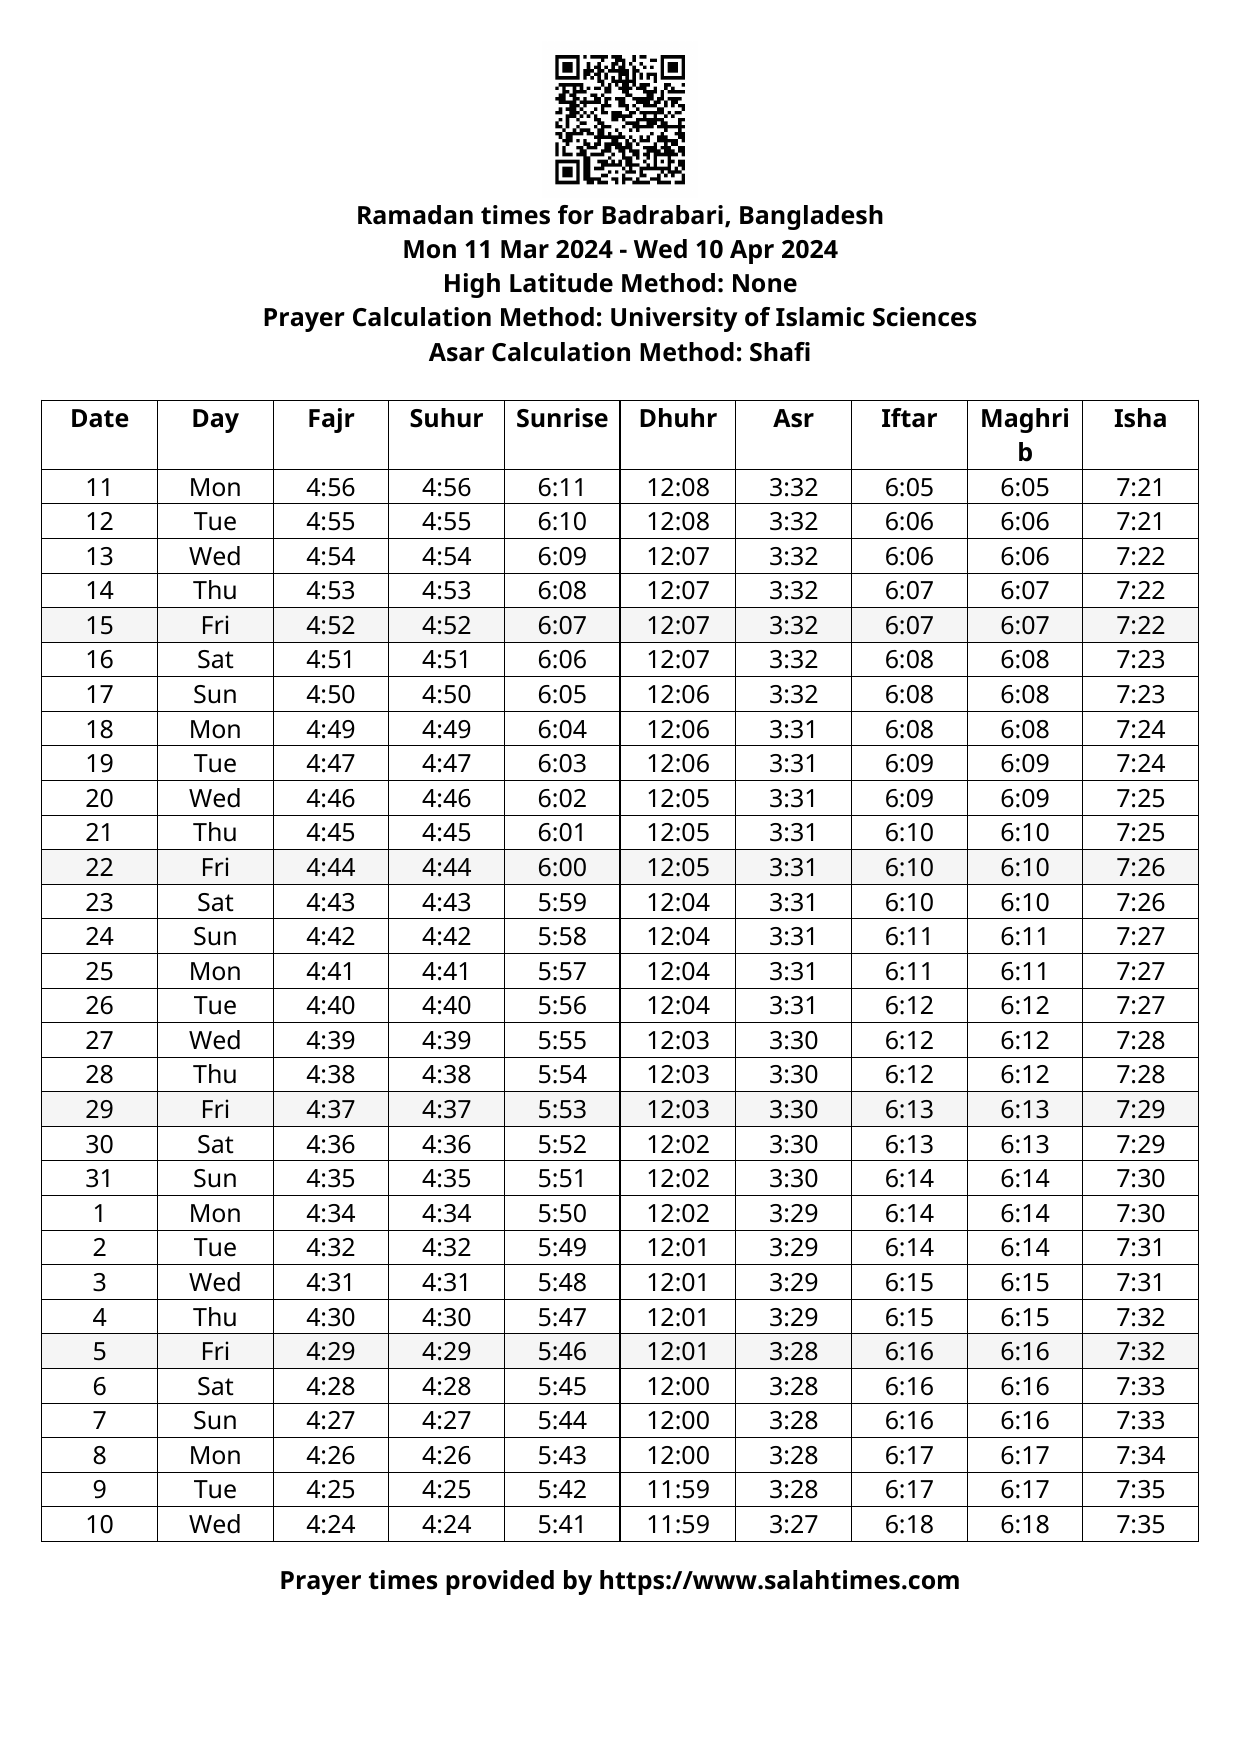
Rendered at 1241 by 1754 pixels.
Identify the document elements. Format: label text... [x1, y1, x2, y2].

table_cell 4:34 [389, 1196, 504, 1229]
table_cell Mon [158, 470, 273, 503]
table_cell 7:27 [1083, 954, 1198, 987]
table_cell 7:33 [1083, 1369, 1198, 1402]
table_cell 3:31 [736, 712, 851, 745]
table_cell 6:16 [968, 1369, 1082, 1402]
table_cell 4:25 [274, 1473, 388, 1506]
table_cell 8 [42, 1438, 157, 1472]
table_header Fajr [274, 401, 388, 469]
table_cell 12:03 [621, 1058, 735, 1091]
table_cell 3:31 [736, 919, 851, 953]
table_cell 7:30 [1083, 1196, 1198, 1229]
picture [542, 41, 699, 198]
table_cell 4:56 [389, 470, 504, 503]
table_cell 6:17 [968, 1438, 1082, 1472]
table_cell 7:24 [1083, 746, 1198, 780]
table_cell 4:47 [274, 746, 388, 780]
table_cell 6:09 [505, 539, 619, 572]
table_cell 12:04 [621, 954, 735, 987]
table_cell 13 [42, 539, 157, 572]
table_cell 4:24 [389, 1507, 504, 1541]
table_cell 6:14 [968, 1231, 1082, 1264]
table_cell 3:31 [736, 850, 851, 884]
table_cell Sat [158, 1369, 273, 1402]
table_cell Thu [158, 1058, 273, 1091]
table_cell 6:18 [852, 1507, 967, 1541]
table_cell 3 [42, 1265, 157, 1299]
table_cell 7:24 [1083, 712, 1198, 745]
table_cell 5:48 [505, 1265, 619, 1299]
table_header Date [42, 401, 157, 469]
table_cell 27 [42, 1023, 157, 1057]
table_cell Mon [158, 1196, 273, 1229]
table_cell 6:06 [505, 643, 619, 676]
table_cell 6:16 [852, 1334, 967, 1368]
table_cell 4:26 [274, 1438, 388, 1472]
table_cell 6:11 [968, 919, 1082, 953]
table_cell 3:30 [736, 1092, 851, 1126]
table_cell 12:00 [621, 1369, 735, 1402]
table_cell 30 [42, 1127, 157, 1160]
table_cell 4:42 [274, 919, 388, 953]
text Ramadan times for Badrabari, Bangladesh [42, 198, 1198, 232]
table_cell 5:55 [505, 1023, 619, 1057]
table_cell 12:07 [621, 608, 735, 642]
table_cell 5:47 [505, 1300, 619, 1333]
table_cell 6:11 [505, 470, 619, 503]
table_cell 7:23 [1083, 677, 1198, 711]
table_cell 4:46 [389, 781, 504, 814]
table_cell 4 [42, 1300, 157, 1333]
table_cell 3:32 [736, 470, 851, 503]
table_cell 6:12 [968, 1023, 1082, 1057]
table_cell 6:08 [968, 677, 1082, 711]
table_cell 7:22 [1083, 608, 1198, 642]
table_cell 6:13 [968, 1127, 1082, 1160]
table_cell 12:07 [621, 574, 735, 607]
table_cell 4:26 [389, 1438, 504, 1472]
table_cell Sun [158, 677, 273, 711]
table_cell 4:28 [389, 1369, 504, 1402]
table_cell 6:01 [505, 816, 619, 849]
table_cell 3:27 [736, 1507, 851, 1541]
table_cell 4:55 [389, 504, 504, 538]
table_cell 4:38 [389, 1058, 504, 1091]
table_cell 5:56 [505, 989, 619, 1022]
table_cell 6:14 [852, 1231, 967, 1264]
table_cell 6:03 [505, 746, 619, 780]
table_cell 6:12 [852, 1058, 967, 1091]
table_cell Sat [158, 885, 273, 918]
table_cell 12:05 [621, 850, 735, 884]
table_cell Tue [158, 1231, 273, 1264]
table_cell 7:35 [1083, 1473, 1198, 1506]
table_cell 3:30 [736, 1161, 851, 1195]
table_cell 3:28 [736, 1334, 851, 1368]
table_cell 4:38 [274, 1058, 388, 1091]
table_cell 4:34 [274, 1196, 388, 1229]
table_cell 6:10 [852, 850, 967, 884]
table_cell 3:29 [736, 1231, 851, 1264]
table_cell 4:44 [389, 850, 504, 884]
table_cell 6:07 [968, 574, 1082, 607]
table_cell 4:52 [274, 608, 388, 642]
table_cell 4:46 [274, 781, 388, 814]
table_cell 3:30 [736, 1058, 851, 1091]
table_cell Sat [158, 643, 273, 676]
table_cell 4:32 [274, 1231, 388, 1264]
table_cell 3:31 [736, 816, 851, 849]
table_cell Mon [158, 954, 273, 987]
table_cell 12:04 [621, 989, 735, 1022]
table_cell 6:18 [968, 1507, 1082, 1541]
table_cell 3:32 [736, 677, 851, 711]
table_cell 6:12 [968, 1058, 1082, 1091]
table_cell 4:31 [274, 1265, 388, 1299]
table_cell 11:59 [621, 1473, 735, 1506]
table_cell 4:51 [389, 643, 504, 676]
table_cell 6:07 [852, 608, 967, 642]
table_header Suhur [389, 401, 504, 469]
table_cell 4:51 [274, 643, 388, 676]
table_cell 4:40 [389, 989, 504, 1022]
table_cell 6:11 [852, 954, 967, 987]
table_cell 6:06 [968, 504, 1082, 538]
table_cell 6:17 [968, 1473, 1082, 1506]
table_cell 7:21 [1083, 470, 1198, 503]
table_cell 12:06 [621, 712, 735, 745]
table_header Sunrise [505, 401, 619, 469]
table_cell 5:58 [505, 919, 619, 953]
table_cell 7:32 [1083, 1300, 1198, 1333]
table_cell 5:45 [505, 1369, 619, 1402]
table_cell 31 [42, 1161, 157, 1195]
table_cell Wed [158, 1265, 273, 1299]
table_cell 4:29 [389, 1334, 504, 1368]
table_cell 5:59 [505, 885, 619, 918]
table_cell 6:08 [968, 712, 1082, 745]
table_cell 5:44 [505, 1404, 619, 1437]
table_cell 6:11 [852, 919, 967, 953]
table_cell 7:28 [1083, 1058, 1198, 1091]
table_cell 3:31 [736, 954, 851, 987]
table_cell 7:21 [1083, 504, 1198, 538]
table_cell 4:37 [274, 1092, 388, 1126]
table_cell 4:24 [274, 1507, 388, 1541]
table_cell Thu [158, 1300, 273, 1333]
table_cell 6:15 [852, 1300, 967, 1333]
table_cell 12:04 [621, 885, 735, 918]
table_cell 7:33 [1083, 1404, 1198, 1437]
table_cell 7:34 [1083, 1438, 1198, 1472]
table_cell Mon [158, 712, 273, 745]
table_cell 4:36 [274, 1127, 388, 1160]
table_cell Fri [158, 608, 273, 642]
table_cell 6:08 [852, 677, 967, 711]
table_cell 16 [42, 643, 157, 676]
table_cell 4:53 [274, 574, 388, 607]
table_cell 5 [42, 1334, 157, 1368]
table_cell 7:25 [1083, 816, 1198, 849]
table_cell 5:43 [505, 1438, 619, 1472]
table_cell 6:13 [852, 1092, 967, 1126]
table_cell 4:45 [389, 816, 504, 849]
table_cell 3:32 [736, 504, 851, 538]
table_cell 3:32 [736, 643, 851, 676]
table_cell 20 [42, 781, 157, 814]
table_cell 6:05 [852, 470, 967, 503]
table_cell 7:31 [1083, 1265, 1198, 1299]
table_cell 12:01 [621, 1300, 735, 1333]
table_header Day [158, 401, 273, 469]
table_cell 12:02 [621, 1161, 735, 1195]
table_cell 7:35 [1083, 1507, 1198, 1541]
table_cell 7:32 [1083, 1334, 1198, 1368]
table_cell 12:06 [621, 677, 735, 711]
table_cell 6:14 [968, 1161, 1082, 1195]
table_cell Thu [158, 816, 273, 849]
table_cell Wed [158, 781, 273, 814]
table_cell 6:08 [505, 574, 619, 607]
table_cell 4:42 [389, 919, 504, 953]
table_cell 4:31 [389, 1265, 504, 1299]
table_cell 25 [42, 954, 157, 987]
table_cell 12:02 [621, 1196, 735, 1229]
table_cell 4:39 [274, 1023, 388, 1057]
table_cell 3:31 [736, 781, 851, 814]
table_cell 4:54 [274, 539, 388, 572]
table_cell 6:14 [852, 1161, 967, 1195]
table_cell 3:32 [736, 608, 851, 642]
table_cell Fri [158, 1334, 273, 1368]
table_cell 3:29 [736, 1196, 851, 1229]
table_cell 6:05 [505, 677, 619, 711]
table_cell 4:35 [274, 1161, 388, 1195]
table_cell 19 [42, 746, 157, 780]
table_cell 3:28 [736, 1404, 851, 1437]
table_cell 17 [42, 677, 157, 711]
table_cell Tue [158, 504, 273, 538]
table_cell 4:55 [274, 504, 388, 538]
table_cell 4:27 [274, 1404, 388, 1437]
table_cell 7:23 [1083, 643, 1198, 676]
table_cell 22 [42, 850, 157, 884]
table_cell 4:52 [389, 608, 504, 642]
table_cell 12:01 [621, 1265, 735, 1299]
table_cell 6:11 [968, 954, 1082, 987]
table_cell 11 [42, 470, 157, 503]
table_cell 4:44 [274, 850, 388, 884]
table_cell 6:16 [852, 1369, 967, 1402]
table_cell 4:39 [389, 1023, 504, 1057]
table_cell 4:41 [389, 954, 504, 987]
table_cell 6:07 [968, 608, 1082, 642]
table_cell 6:08 [968, 643, 1082, 676]
table_cell Mon [158, 1438, 273, 1472]
table_cell 4:28 [274, 1369, 388, 1402]
table_header Asr [736, 401, 851, 469]
table_cell 3:30 [736, 1127, 851, 1160]
table_cell 6:10 [968, 816, 1082, 849]
table_cell 4:35 [389, 1161, 504, 1195]
table_cell 6:16 [968, 1404, 1082, 1437]
table_cell 6:12 [852, 1023, 967, 1057]
table_cell 24 [42, 919, 157, 953]
table_cell 4:50 [274, 677, 388, 711]
table_cell 6:06 [852, 539, 967, 572]
table_cell 3:28 [736, 1369, 851, 1402]
table_cell Tue [158, 1473, 273, 1506]
table_cell 7:22 [1083, 539, 1198, 572]
table_cell 7:27 [1083, 989, 1198, 1022]
table_cell 6:13 [852, 1127, 967, 1160]
table_cell 4:29 [274, 1334, 388, 1368]
table_cell 4:32 [389, 1231, 504, 1264]
table_cell 12 [42, 504, 157, 538]
table_cell 9 [42, 1473, 157, 1506]
table_cell 4:30 [389, 1300, 504, 1333]
table_cell 3:31 [736, 746, 851, 780]
table_cell 3:31 [736, 885, 851, 918]
table_cell 6:06 [852, 504, 967, 538]
table_cell 4:54 [389, 539, 504, 572]
table_cell 6:15 [852, 1265, 967, 1299]
table_cell 4:30 [274, 1300, 388, 1333]
table_cell 4:50 [389, 677, 504, 711]
table_cell 12:08 [621, 470, 735, 503]
table_cell 6:17 [852, 1473, 967, 1506]
table_cell 4:37 [389, 1092, 504, 1126]
table_cell 7:27 [1083, 919, 1198, 953]
table_cell 6:04 [505, 712, 619, 745]
table_cell 12:01 [621, 1334, 735, 1368]
table_cell 6 [42, 1369, 157, 1402]
table_cell 5:51 [505, 1161, 619, 1195]
table_header Isha [1083, 401, 1198, 469]
text Mon 11 Mar 2024 - Wed 10 Apr 2024 [42, 232, 1198, 266]
table_cell 12:05 [621, 781, 735, 814]
table_cell 3:29 [736, 1265, 851, 1299]
table_cell 10 [42, 1507, 157, 1541]
table_cell 6:12 [968, 989, 1082, 1022]
table_cell 6:08 [852, 712, 967, 745]
table_cell 3:32 [736, 539, 851, 572]
table_cell 11:59 [621, 1507, 735, 1541]
table_cell 3:30 [736, 1023, 851, 1057]
table_cell 6:00 [505, 850, 619, 884]
table_header Maghrib [968, 401, 1082, 469]
table_cell 12:07 [621, 539, 735, 572]
table_cell 3:32 [736, 574, 851, 607]
table_cell 7:25 [1083, 781, 1198, 814]
table_cell 6:09 [852, 781, 967, 814]
table_cell 4:25 [389, 1473, 504, 1506]
table_cell 14 [42, 574, 157, 607]
table_cell 12:01 [621, 1231, 735, 1264]
table_cell 3:28 [736, 1473, 851, 1506]
table_cell 26 [42, 989, 157, 1022]
table_cell 18 [42, 712, 157, 745]
table_cell 5:41 [505, 1507, 619, 1541]
table_cell 12:00 [621, 1438, 735, 1472]
table_cell Sun [158, 1161, 273, 1195]
table_cell 12:06 [621, 746, 735, 780]
table_cell 6:07 [505, 608, 619, 642]
table_cell 12:07 [621, 643, 735, 676]
table_cell 5:49 [505, 1231, 619, 1264]
table_cell 15 [42, 608, 157, 642]
table_cell 4:40 [274, 989, 388, 1022]
table_cell Sat [158, 1127, 273, 1160]
table_cell 6:12 [852, 989, 967, 1022]
table_cell 6:16 [852, 1404, 967, 1437]
table_cell Fri [158, 850, 273, 884]
table_cell 5:46 [505, 1334, 619, 1368]
table_cell 12:04 [621, 919, 735, 953]
table_cell 3:28 [736, 1438, 851, 1472]
table_cell 4:43 [389, 885, 504, 918]
table_cell Wed [158, 1507, 273, 1541]
table_cell 2 [42, 1231, 157, 1264]
table_cell Tue [158, 989, 273, 1022]
table_cell 7:30 [1083, 1161, 1198, 1195]
text Prayer times provided by https://www.salahtimes.com [42, 1563, 1198, 1597]
table_cell 21 [42, 816, 157, 849]
table_cell 6:08 [852, 643, 967, 676]
table_cell 6:02 [505, 781, 619, 814]
table_cell 12:08 [621, 504, 735, 538]
table_cell 4:45 [274, 816, 388, 849]
table_cell 6:17 [852, 1438, 967, 1472]
table_cell Sun [158, 1404, 273, 1437]
table_cell 6:10 [505, 504, 619, 538]
table_cell 6:16 [968, 1334, 1082, 1368]
table_cell 7:29 [1083, 1092, 1198, 1126]
text Asar Calculation Method: Shafi [42, 334, 1198, 368]
table_cell Wed [158, 1023, 273, 1057]
table_cell Tue [158, 746, 273, 780]
table_cell 6:09 [852, 746, 967, 780]
table_cell 4:36 [389, 1127, 504, 1160]
table_cell 12:05 [621, 816, 735, 849]
table_cell Fri [158, 1092, 273, 1126]
table_cell 7:31 [1083, 1231, 1198, 1264]
table_cell 4:49 [389, 712, 504, 745]
table_header Iftar [852, 401, 967, 469]
table_cell 4:53 [389, 574, 504, 607]
table_cell Thu [158, 574, 273, 607]
table_cell 5:53 [505, 1092, 619, 1126]
table_cell 6:10 [968, 850, 1082, 884]
table_cell 6:15 [968, 1300, 1082, 1333]
table_cell 6:13 [968, 1092, 1082, 1126]
table_cell Wed [158, 539, 273, 572]
table_cell 5:42 [505, 1473, 619, 1506]
text Prayer Calculation Method: University of Islamic Sciences [42, 300, 1198, 334]
table_cell 6:09 [968, 781, 1082, 814]
table_cell 6:10 [852, 885, 967, 918]
table_cell 6:05 [968, 470, 1082, 503]
table_cell 6:10 [968, 885, 1082, 918]
table_cell 12:03 [621, 1023, 735, 1057]
table_cell 7:26 [1083, 850, 1198, 884]
table_cell 12:00 [621, 1404, 735, 1437]
table_cell 4:43 [274, 885, 388, 918]
table_header Dhuhr [621, 401, 735, 469]
table_cell 6:15 [968, 1265, 1082, 1299]
table_cell 7:29 [1083, 1127, 1198, 1160]
table_cell 6:14 [852, 1196, 967, 1229]
table_cell 23 [42, 885, 157, 918]
table_cell 28 [42, 1058, 157, 1091]
table_cell 7:28 [1083, 1023, 1198, 1057]
table_cell 29 [42, 1092, 157, 1126]
table_cell 4:47 [389, 746, 504, 780]
table_cell 7:22 [1083, 574, 1198, 607]
table_cell 4:49 [274, 712, 388, 745]
table_cell 12:02 [621, 1127, 735, 1160]
table_cell 6:10 [852, 816, 967, 849]
table_cell 5:54 [505, 1058, 619, 1091]
table_cell 3:29 [736, 1300, 851, 1333]
table_cell 3:31 [736, 989, 851, 1022]
text High Latitude Method: None [42, 266, 1198, 300]
table_cell 7:26 [1083, 885, 1198, 918]
table_cell 5:57 [505, 954, 619, 987]
table_cell 4:56 [274, 470, 388, 503]
table_cell 6:09 [968, 746, 1082, 780]
table_cell Sun [158, 919, 273, 953]
table_cell 4:27 [389, 1404, 504, 1437]
table_cell 5:52 [505, 1127, 619, 1160]
table_cell 5:50 [505, 1196, 619, 1229]
table_cell 1 [42, 1196, 157, 1229]
table_cell 6:14 [968, 1196, 1082, 1229]
table_cell 6:06 [968, 539, 1082, 572]
table_cell 4:41 [274, 954, 388, 987]
table_cell 7 [42, 1404, 157, 1437]
table_cell 12:03 [621, 1092, 735, 1126]
table_cell 6:07 [852, 574, 967, 607]
